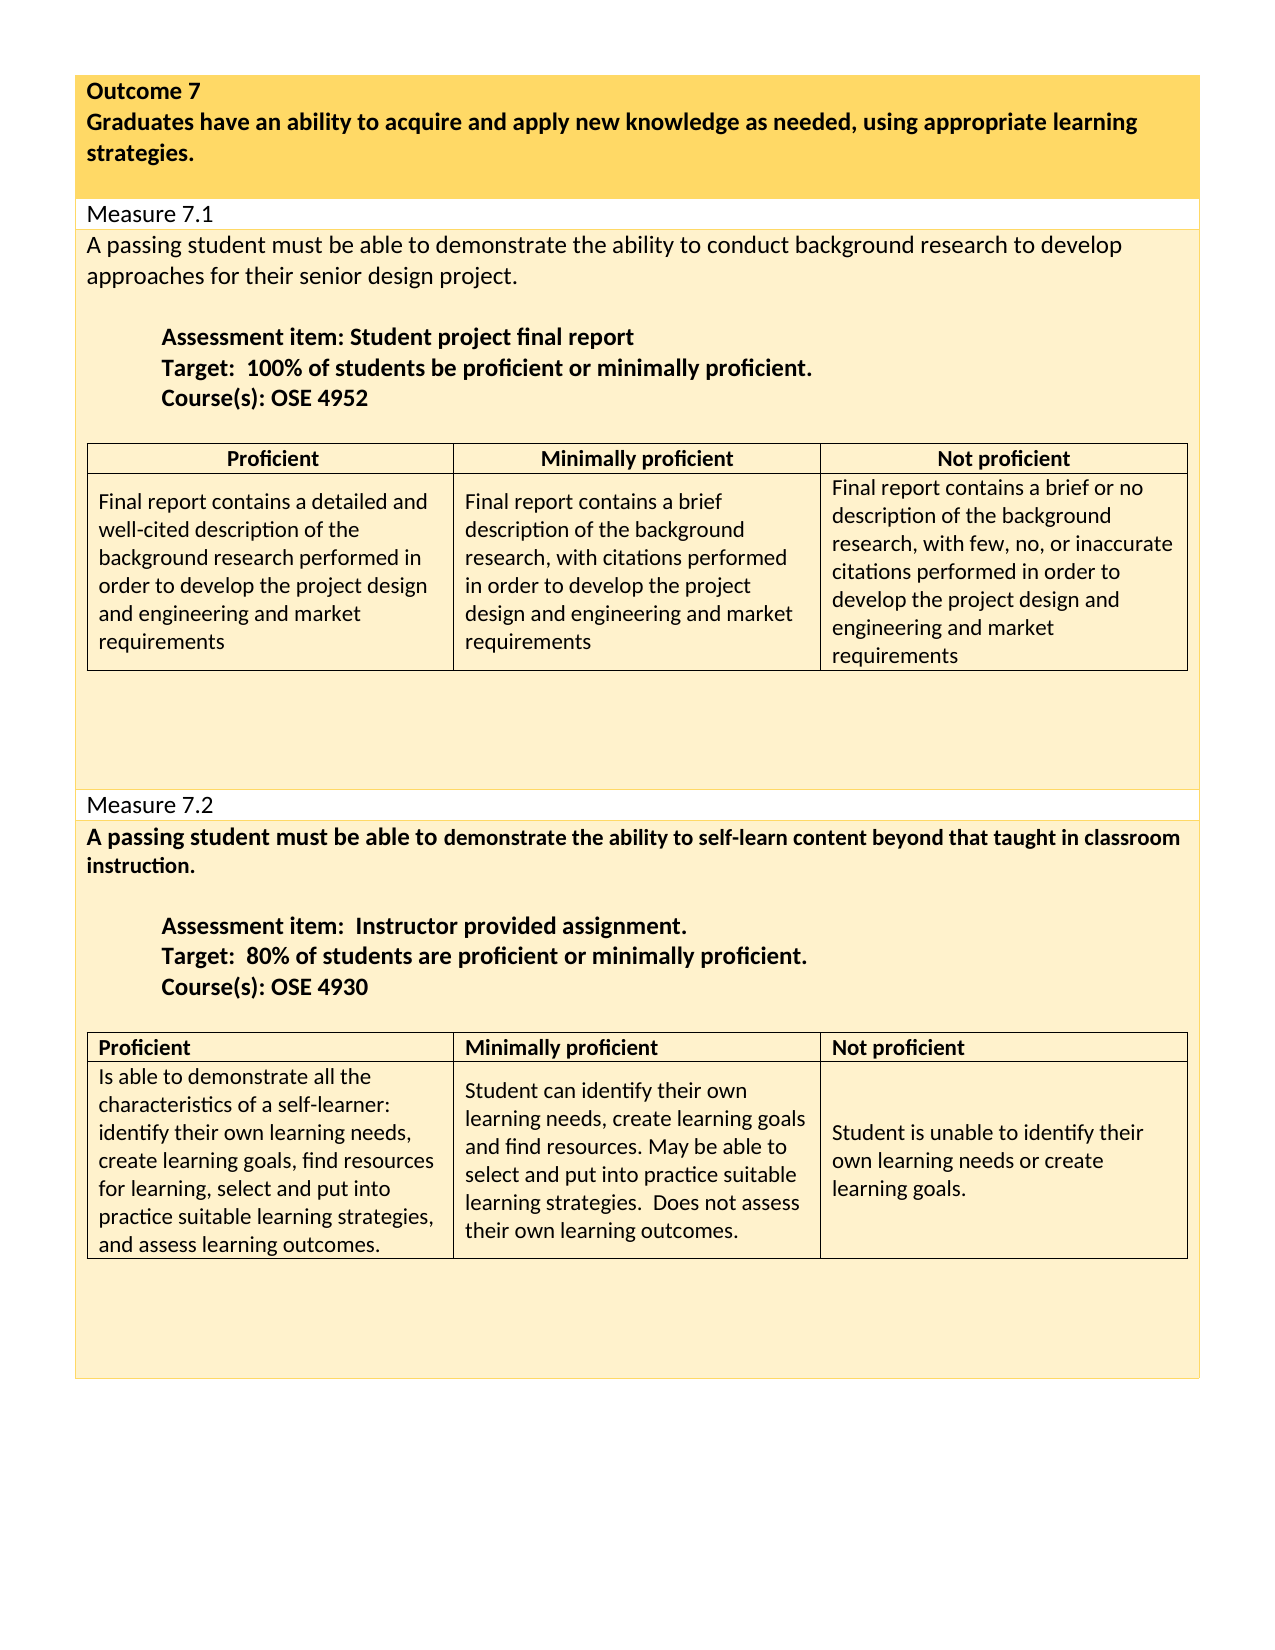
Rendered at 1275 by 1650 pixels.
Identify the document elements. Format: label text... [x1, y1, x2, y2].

table_cell Measure 7.1 [76, 199, 1199, 229]
table_cell A passing student must be able to demonstrate the ability to self-learn content beyond that taught in classroom instruction. Assessment item: Instructor provided assignment. Target: 80% of students are proficient or minimally proficient. Course(s): OSE 4930 [76, 821, 1199, 1378]
table_cell A passing student must be able to demonstrate the ability to conduct background research to develop approaches for their senior design project. Assessment item: Student project final report Target: 100% of students be proficient or minimally proficient. Course(s): OSE 4952 [76, 230, 1199, 789]
table_header Outcome 7 [76, 76, 1199, 106]
table_cell Measure 7.2 [76, 790, 1199, 820]
table_cell Graduates have an ability to acquire and apply new knowledge as needed, using appropriate learning strategies. [76, 107, 1199, 198]
